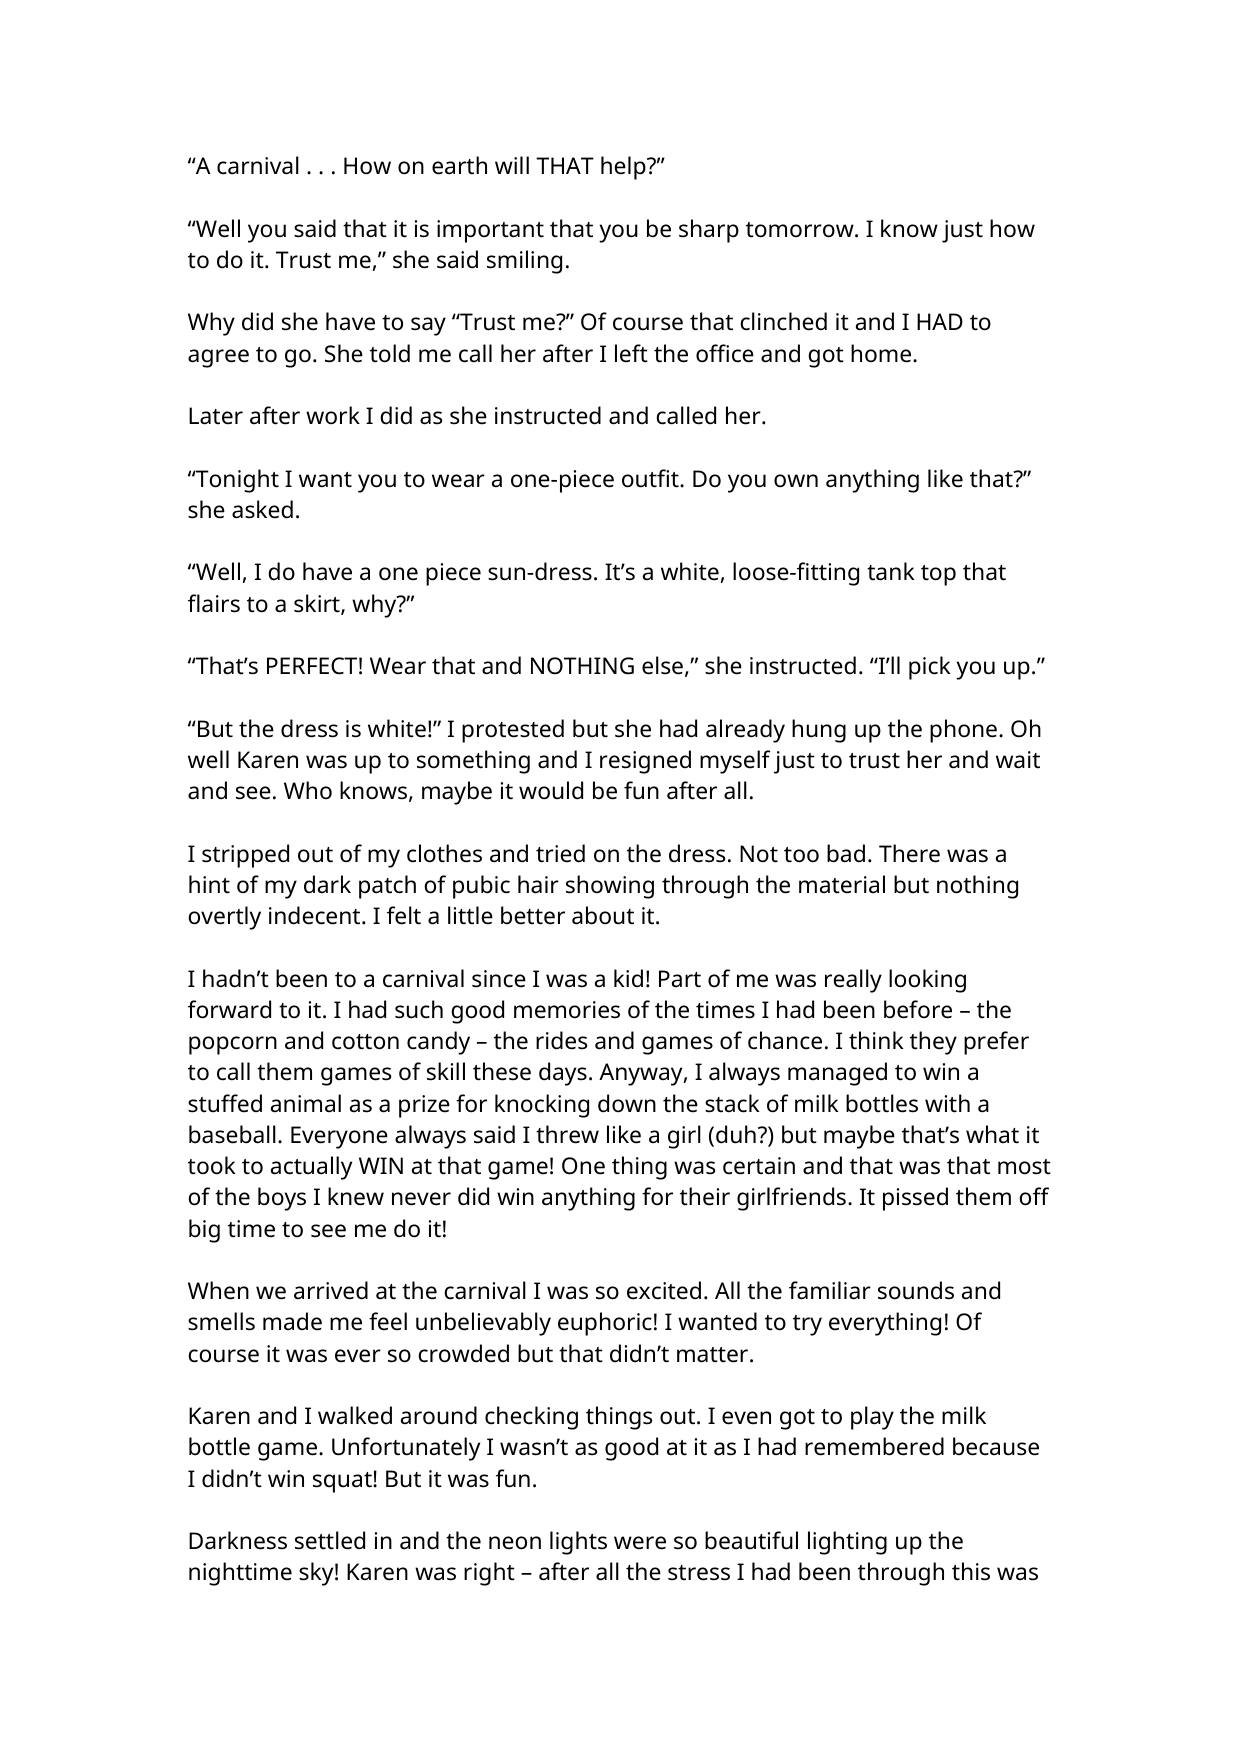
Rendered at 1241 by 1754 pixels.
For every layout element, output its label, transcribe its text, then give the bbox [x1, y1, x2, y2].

text “Tonight I want you to wear a one-piece outfit. Do you own anything like that?” she asked. [187, 462, 1053, 525]
text “A carnival . . . How on earth will THAT help?” [187, 150, 1053, 181]
text Karen and I walked around checking things out. I even got to play the milk bottle game. Unfortunately I wasn’t as good at it as I had remembered because I didn’t win squat! But it was fun. [187, 1400, 1053, 1494]
text I hadn’t been to a carnival since I was a kid! Part of me was really looking forward to it. I had such good memories of the times I had been before – the popcorn and cotton candy – the rides and games of chance. I think they prefer to call them games of skill these days. Anyway, I always managed to win a stuffed animal as a prize for knocking down the stack of milk bottles with a baseball. Everyone always said I threw like a girl (duh?) but maybe that’s what it took to actually WIN at that game! One thing was certain and that was that most of the boys I knew never did win anything for their girlfriends. It pissed them off big time to see me do it! [187, 962, 1053, 1244]
text “Well you said that it is important that you be sharp tomorrow. I know just how to do it. Trust me,” she said smiling. [187, 212, 1053, 275]
text Later after work I did as she instructed and called her. [187, 400, 1053, 431]
text Why did she have to say “Trust me?” Of course that clinched it and I HAD to agree to go. She told me call her after I left the office and got home. [187, 306, 1053, 369]
text When we arrived at the carnival I was so excited. All the familiar sounds and smells made me feel unbelievably euphoric! I wanted to try everything! Of course it was ever so crowded but that didn’t matter. [187, 1275, 1053, 1369]
text I stripped out of my clothes and tried on the dress. Not too bad. There was a hint of my dark patch of pubic hair showing through the material but nothing overtly indecent. I felt a little better about it. [187, 837, 1053, 931]
text “Well, I do have a one piece sun-dress. It’s a white, loose-fitting tank top that flairs to a skirt, why?” [187, 556, 1053, 619]
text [187, 1525, 1053, 1587]
text “That’s PERFECT! Wear that and NOTHING else,” she instructed. “I’ll pick you up.” [187, 650, 1053, 681]
text “But the dress is white!” I protested but she had already hung up the phone. Oh well Karen was up to something and I resigned myself just to trust her and wait and see. Who knows, maybe it would be fun after all. [187, 712, 1053, 806]
